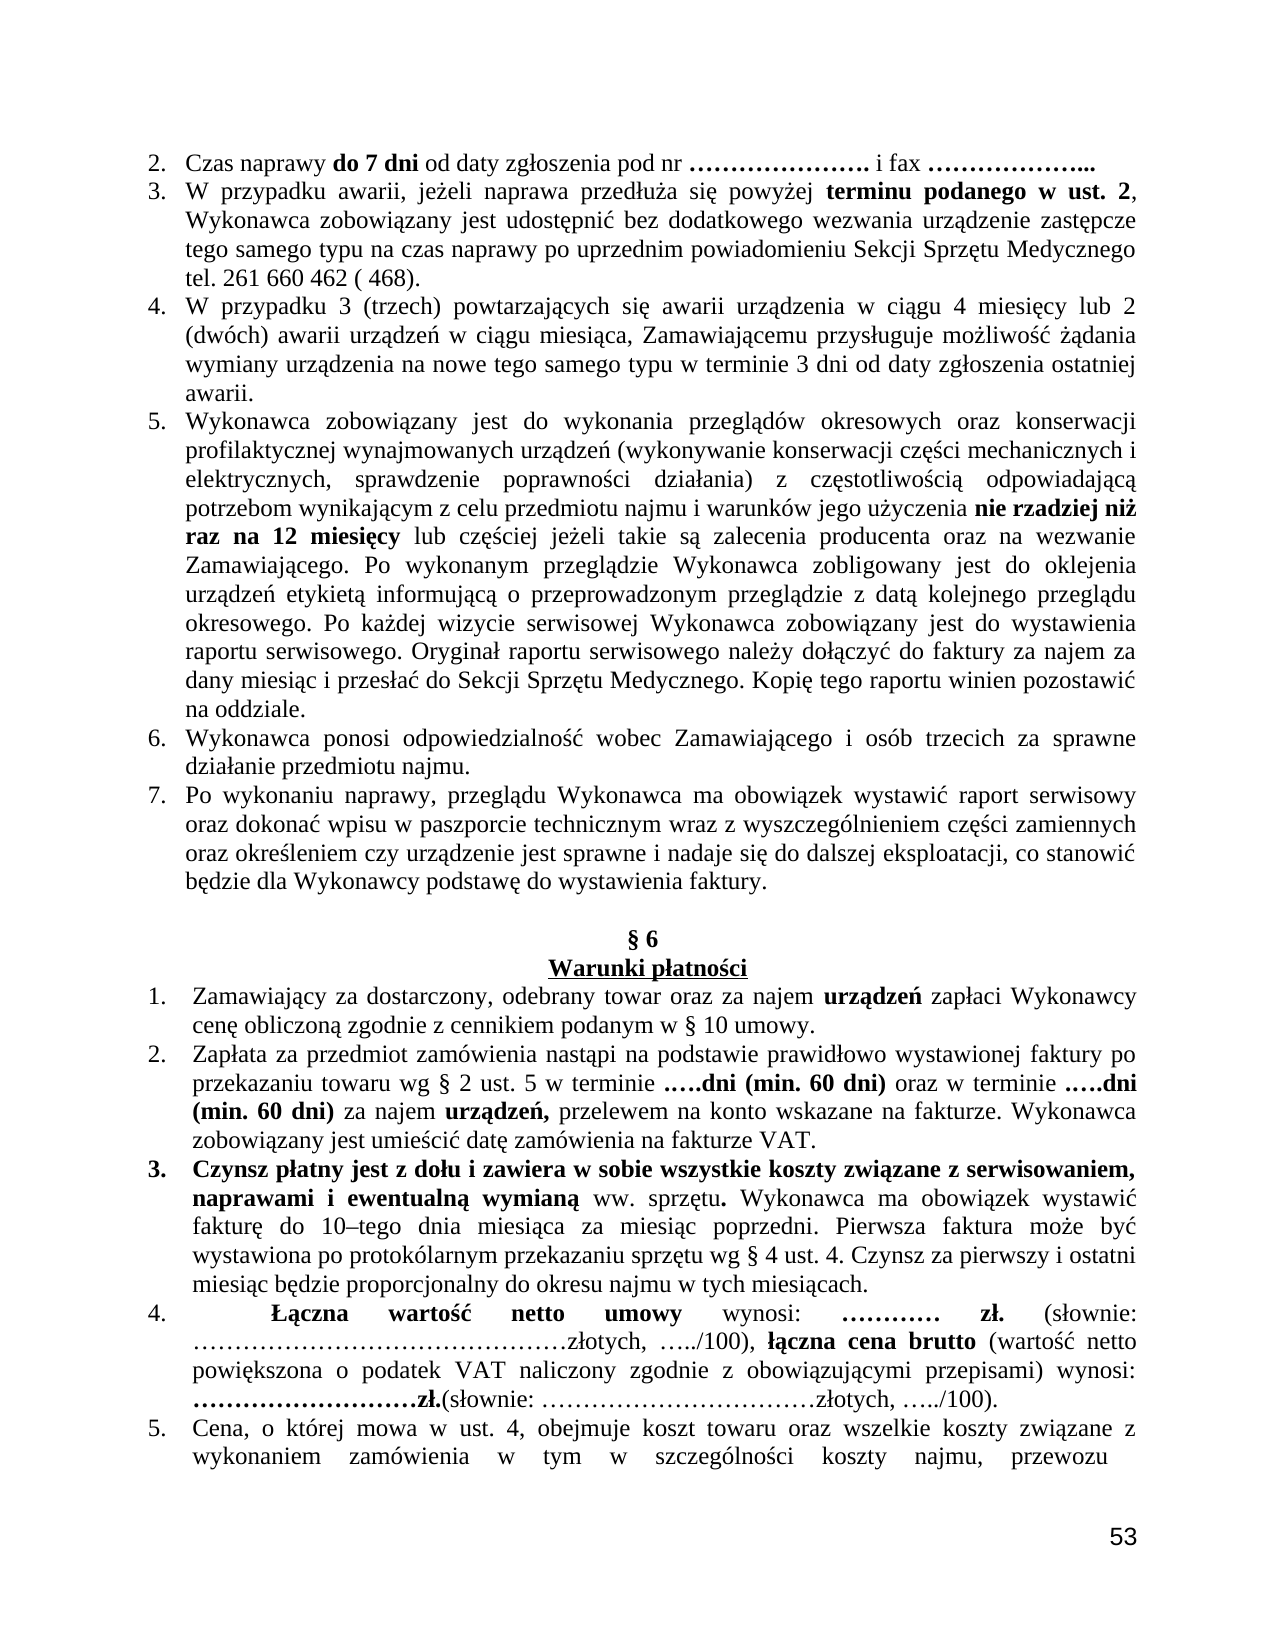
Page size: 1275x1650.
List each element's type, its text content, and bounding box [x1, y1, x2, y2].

list Wykonawca ponosi odpowiedzialność wobec Zamawiającego i osób trzecich za sprawne działanie przedmiotu najmu. [148, 723, 1137, 780]
list Zapłata za przedmiot zamówienia nastąpi na podstawie prawidłowo wystawionej faktury po przekazaniu towaru wg § 2 ust. 5 w terminie .….dni (min. 60 dni) oraz w terminie .….dni (min. 60 dni) za najem urządzeń, przelewem na konto wskazane na fakturze. Wykonawca zobowiązany jest umieścić datę zamówienia na fakturze VAT. [148, 1039, 1137, 1154]
list Czas naprawy do 7 dni od daty zgłoszenia pod nr …………………. i fax ………………... [148, 148, 1137, 176]
list Po wykonaniu naprawy, przeglądu Wykonawca ma obowiązek wystawić raport serwisowy oraz dokonać wpisu w paszporcie technicznym wraz z wyszczególnieniem części zamiennych oraz określeniem czy urządzenie jest sprawne i nadaje się do dalszej eksploatacji, co stanowić będzie dla Wykonawcy podstawę do wystawienia faktury. [148, 780, 1137, 895]
list W przypadku awarii, jeżeli naprawa przedłuża się powyżej terminu podanego w ust. 2, Wykonawca zobowiązany jest udostępnić bez dodatkowego wezwania urządzenie zastępcze tego samego typu na czas naprawy po uprzednim powiadomieniu Sekcji Sprzętu Medycznego tel. 261 660 462 ( 468). [148, 176, 1137, 291]
list Wykonawca zobowiązany jest do wykonania przeglądów okresowych oraz konserwacji profilaktycznej wynajmowanych urządzeń (wykonywanie konserwacji części mechanicznych i elektrycznych, sprawdzenie poprawności działania) z częstotliwością odpowiadającą potrzebom wynikającym z celu przedmiotu najmu i warunków jego użyczenia nie rzadziej niż raz na 12 miesięcy lub częściej jeżeli takie są zalecenia producenta oraz na wezwanie Zamawiającego. Po wykonanym przeglądzie Wykonawca zobligowany jest do oklejenia urządzeń etykietą informującą o przeprowadzonym przeglądzie z datą kolejnego przeglądu okresowego. Po każdej wizycie serwisowej Wykonawca zobowiązany jest do wystawienia raportu serwisowego. Oryginał raportu serwisowego należy dołączyć do faktury za najem za dany miesiąc i przesłać do Sekcji Sprzętu Medycznego. Kopię tego raportu winien pozostawić na oddziale. [148, 406, 1137, 723]
list Czynsz płatny jest z dołu i zawiera w sobie wszystkie koszty związane z serwisowaniem, naprawami i ewentualną wymianą ww. sprzętu. Wykonawca ma obowiązek wystawić fakturę do 10–tego dnia miesiąca za miesiąc poprzedni. Pierwsza faktura może być wystawiona po protokólarnym przekazaniu sprzętu wg § 4 ust. 4. Czynsz za pierwszy i ostatni miesiąc będzie proporcjonalny do okresu najmu w tych miesiącach. [148, 1154, 1137, 1298]
text § 6 [148, 924, 1137, 953]
list W przypadku 3 (trzech) powtarzających się awarii urządzenia w ciągu 4 miesięcy lub 2 (dwóch) awarii urządzeń w ciągu miesiąca, Zamawiającemu przysługuje możliwość żądania wymiany urządzenia na nowe tego samego typu w terminie 3 dni od daty zgłoszenia ostatniej awarii. [148, 291, 1137, 406]
list Zamawiający za dostarczony, odebrany towar oraz za najem urządzeń zapłaci Wykonawcy cenę obliczoną zgodnie z cennikiem podanym w § 10 umowy. [148, 981, 1137, 1039]
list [148, 1413, 1137, 1470]
text Warunki płatności [158, 953, 1137, 981]
list Łączna wartość netto umowy wynosi: ………… zł. (słownie: ………………………………………złotych, …../100), łączna cena brutto (wartość netto powiększona o podatek VAT naliczony zgodnie z obowiązującymi przepisami) wynosi: ………………………zł.(słownie: ……………………………złotych, …../100). [148, 1298, 1137, 1413]
